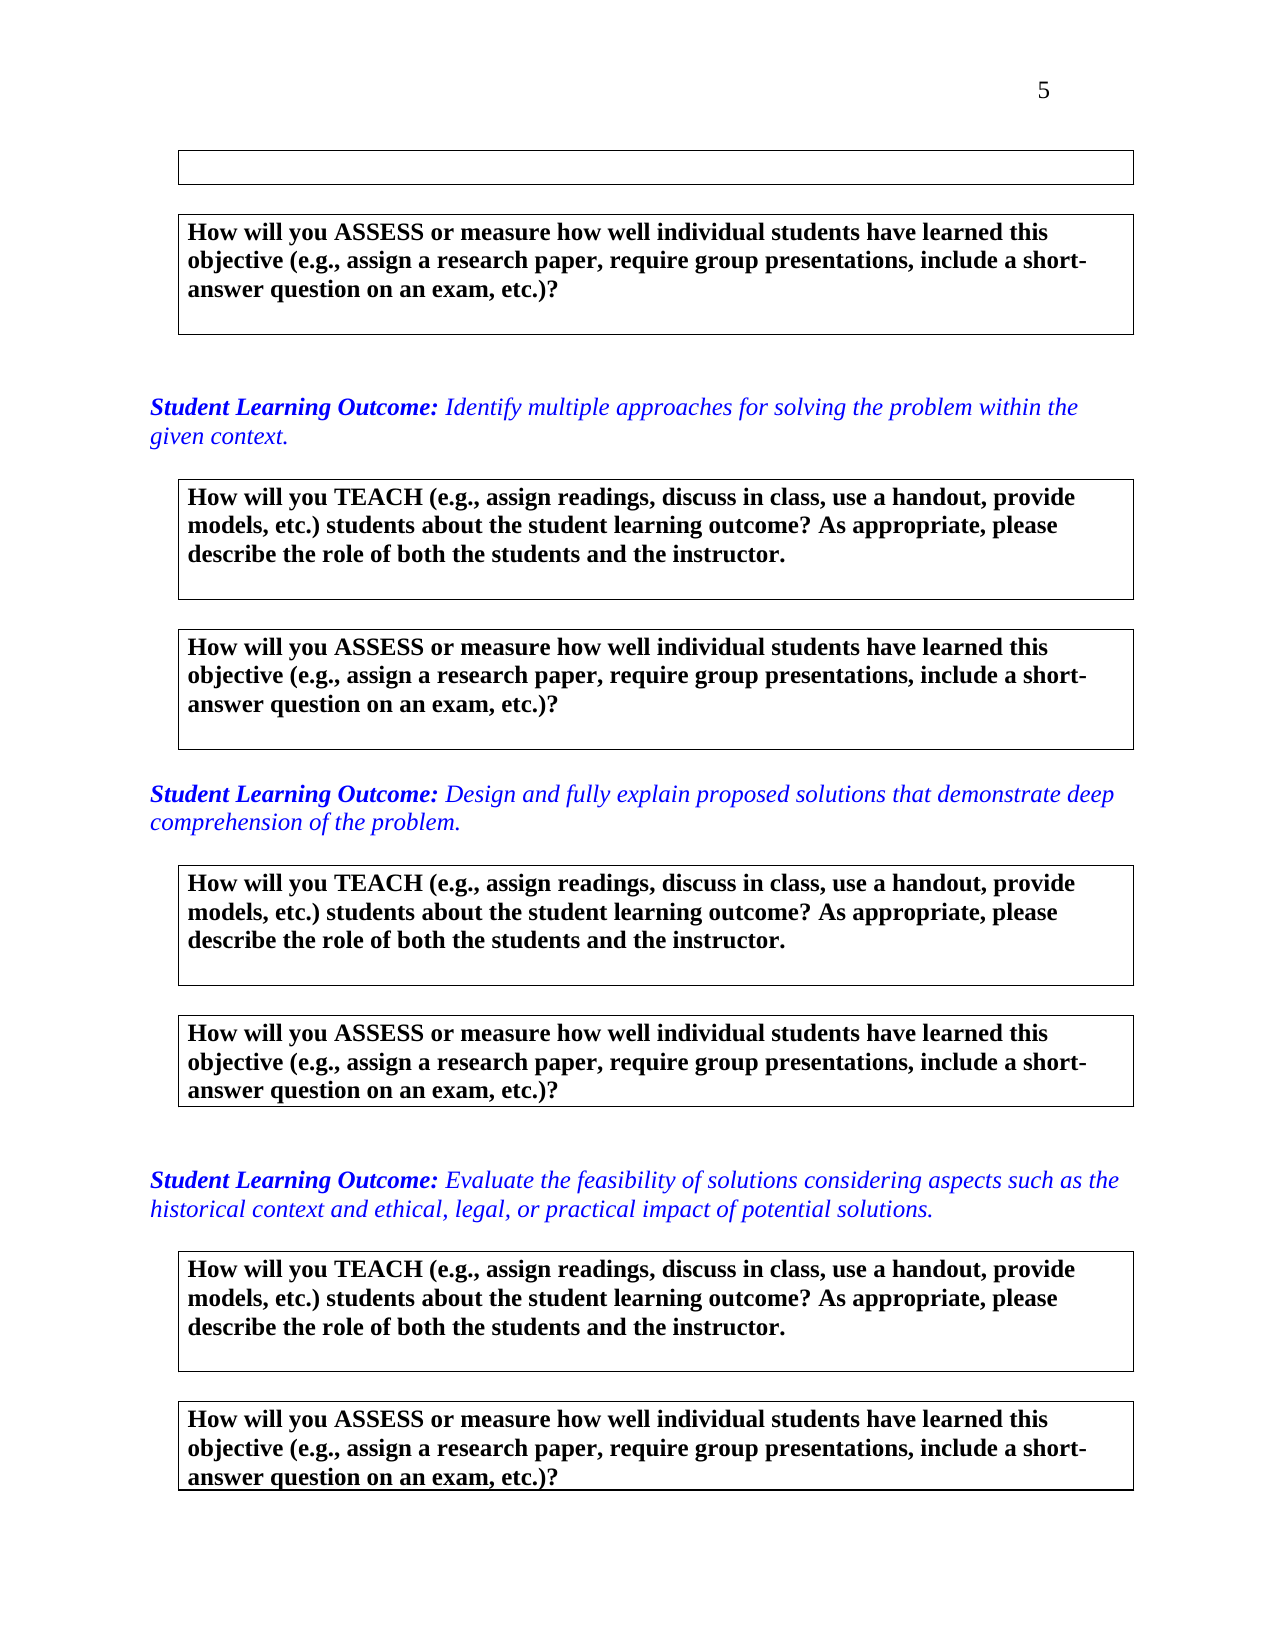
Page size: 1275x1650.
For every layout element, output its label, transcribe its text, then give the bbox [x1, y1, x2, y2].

text How will you ASSESS or measure how well individual students have learned this objective (e.g., assign a research paper, require group presentations, include a short-answer question on an exam, etc.)? [179, 215, 1133, 303]
text Student Learning Outcome: Evaluate the feasibility of solutions considering aspects such as the historical context and ethical, legal, or practical impact of potential solutions. [150, 1165, 1125, 1222]
text How will you ASSESS or measure how well individual students have learned this objective (e.g., assign a research paper, require group presentations, include a short-answer question on an exam, etc.)? [179, 1402, 1133, 1489]
text How will you ASSESS or measure how well individual students have learned this objective (e.g., assign a research paper, require group presentations, include a short-answer question on an exam, etc.)? [179, 1016, 1133, 1106]
text How will you ASSESS or measure how well individual students have learned this objective (e.g., assign a research paper, require group presentations, include a short-answer question on an exam, etc.)? [179, 630, 1133, 718]
text Student Learning Outcome: Design and fully explain proposed solutions that demonstrate deep comprehension of the problem. [150, 779, 1125, 836]
text Student Learning Outcome: Identify multiple approaches for solving the problem within the given context. [150, 392, 1125, 450]
